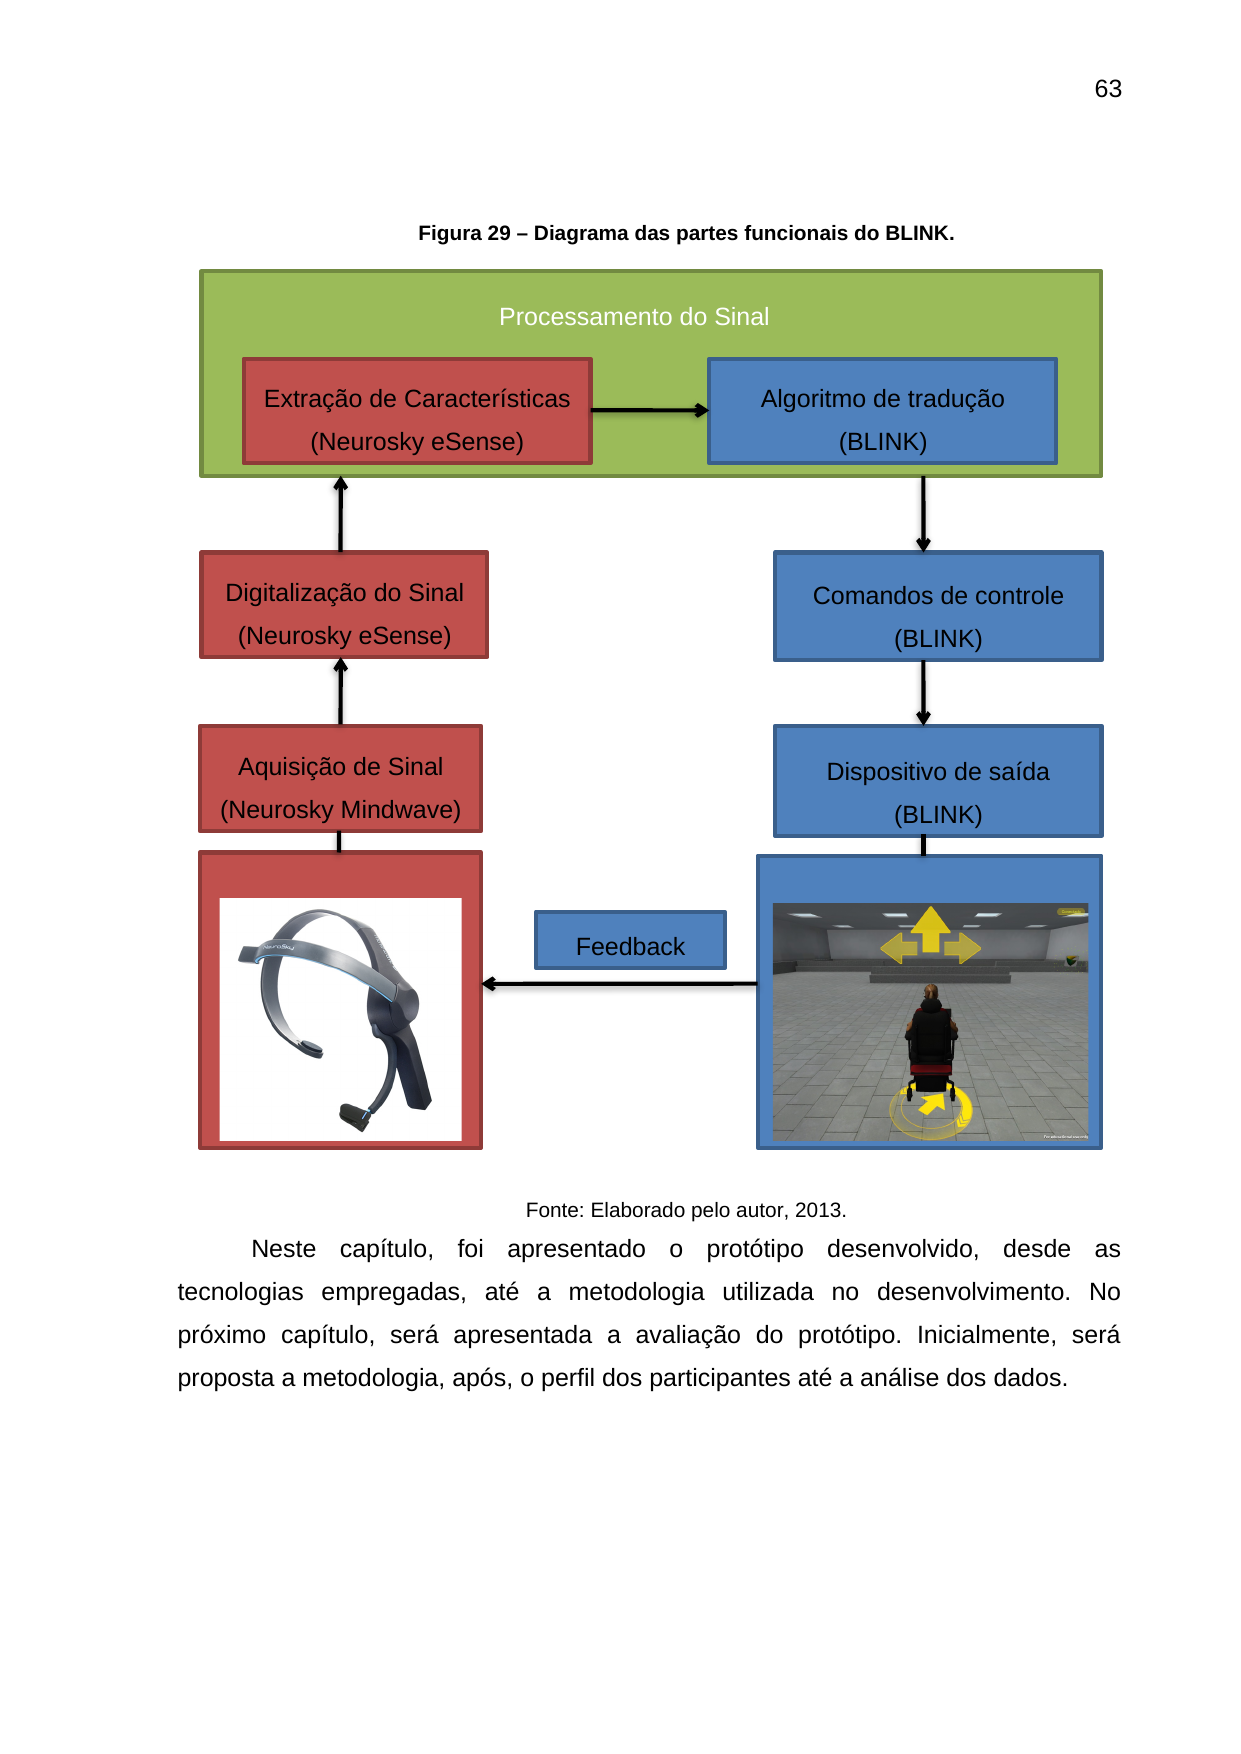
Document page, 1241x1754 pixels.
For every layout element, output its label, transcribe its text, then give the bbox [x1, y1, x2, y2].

text Figura 29 – Diagrama das partes funcionais do BLINK. [177, 220, 1122, 244]
text Neste capítulo, foi apresentado o protótipo desenvolvido, desde as tecnologias empregadas, até a metodologia utilizada no desenvolvimento. No próximo capítulo, será apresentada a avaliação do protótipo. Inicialmente, será proposta a metodologia, após, o perfil dos participantes até a análise dos dados. [177, 1234, 1122, 1392]
picture [772, 903, 1089, 1141]
text Fonte: Elaborado pelo autor, 2013. [177, 1198, 1122, 1222]
picture [219, 898, 462, 1141]
